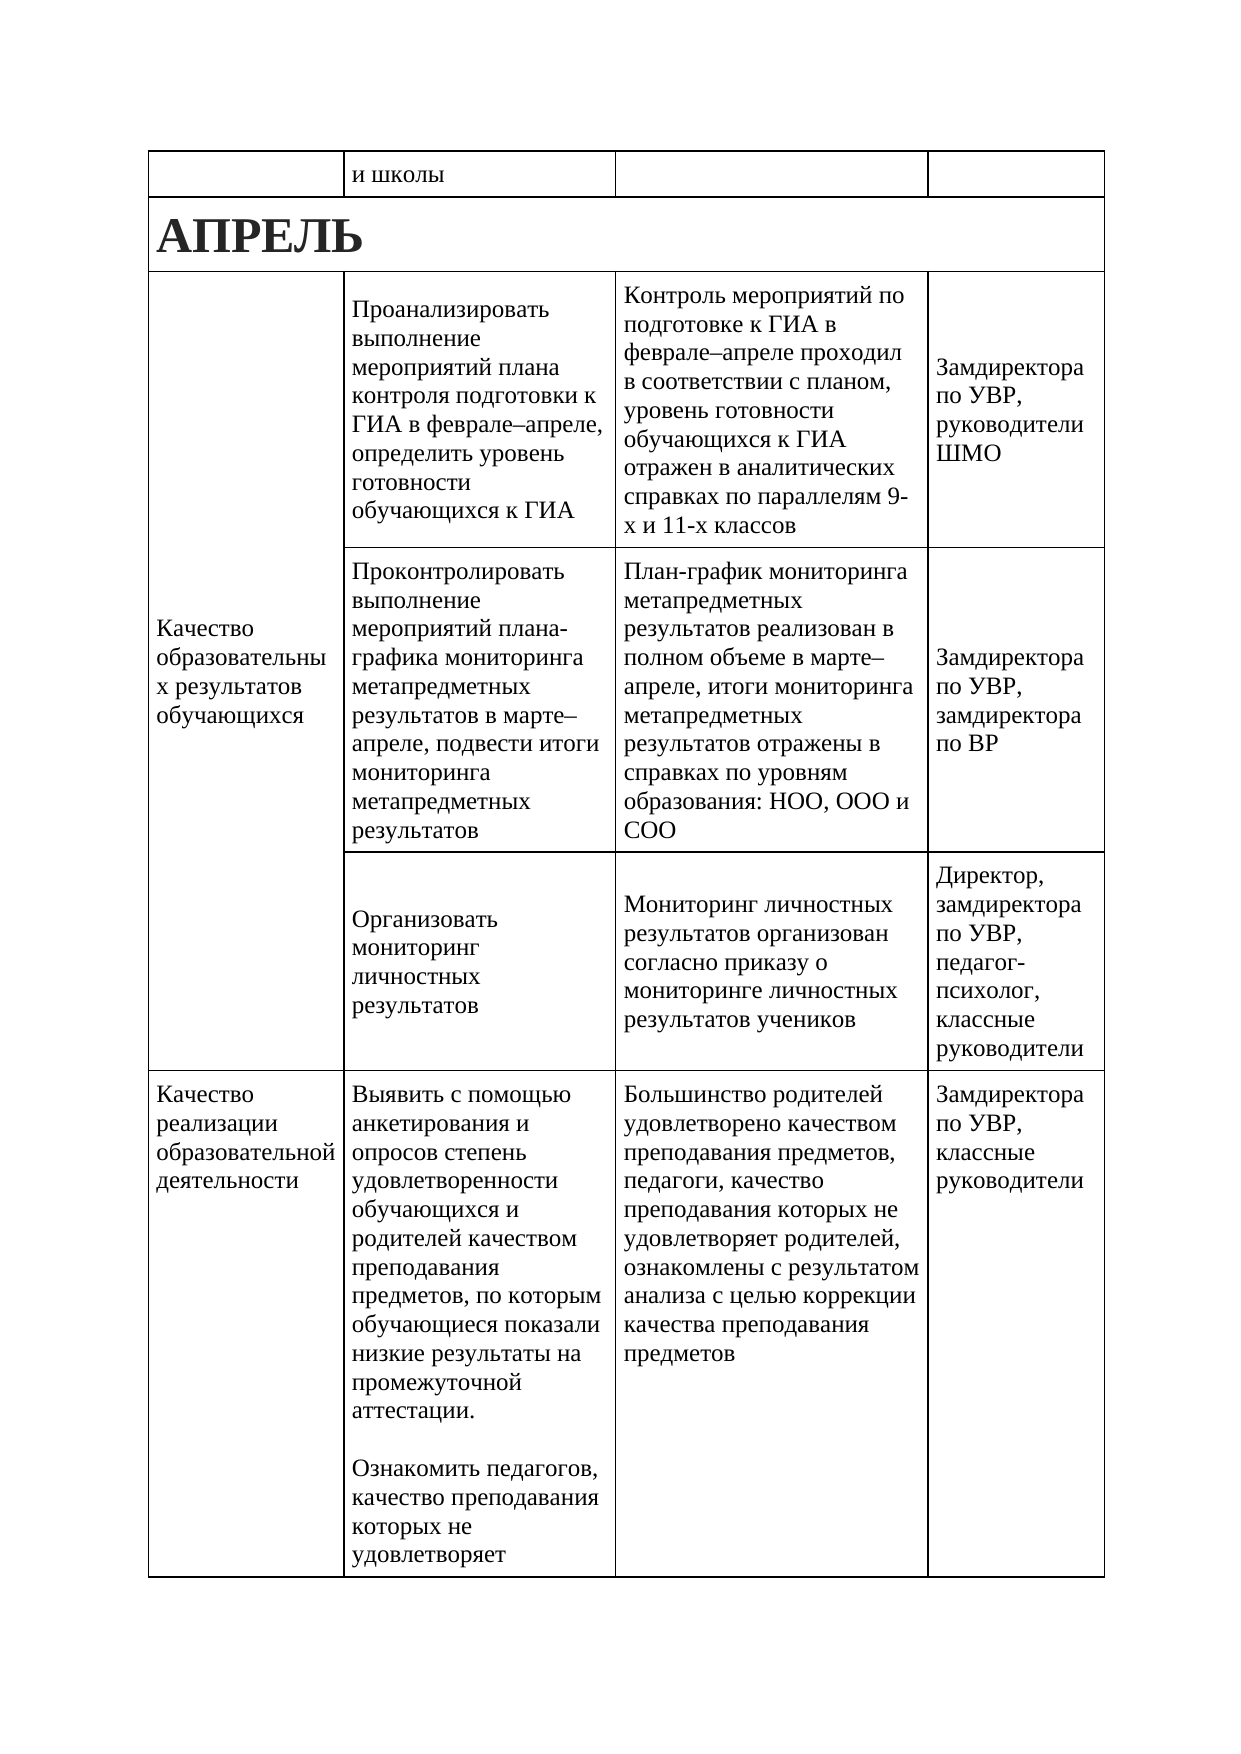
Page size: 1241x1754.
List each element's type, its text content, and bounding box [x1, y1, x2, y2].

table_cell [616, 1071, 927, 1576]
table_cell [345, 1071, 615, 1576]
table_cell Проанализировать выполнение мероприятий плана контроля подготовки к ГИА в феврале–апреле, определить уровень готовности обучающихся к ГИА [345, 272, 615, 547]
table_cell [616, 152, 927, 196]
table_cell Директор, замдиректора по УВР, педагог-психолог, классные руководители [929, 853, 1104, 1070]
table_cell Проконтролировать выполнение мероприятий плана-графика мониторинга метапредметных результатов в марте–апреле, подвести итоги мониторинга метапредметных результатов [345, 548, 615, 851]
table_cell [345, 152, 615, 196]
table_cell Контроль мероприятий по подготовке к ГИА в феврале–апреле проходил в соответствии с планом, уровень готовности обучающихся к ГИА отражен в аналитических справках по параллелям 9-х и 11-х классов [616, 272, 927, 547]
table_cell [929, 1071, 1104, 1576]
table_cell Мониторинг личностных результатов организован согласно приказу о мониторинге личностных результатов учеников [616, 853, 927, 1070]
table_cell Замдиректора по УВР, руководители ШМО [929, 272, 1104, 547]
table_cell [149, 1071, 343, 1576]
table_cell Замдиректора по УВР, замдиректора по ВР [929, 548, 1104, 851]
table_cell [929, 152, 1104, 196]
table_cell Качество образовательных результатов обучающихся [149, 272, 343, 1070]
table_cell План-график мониторинга метапредметных результатов реализован в полном объеме в марте–апреле, итоги мониторинга метапредметных результатов отражены в справках по уровням образования: НОО, ООО и СОО [616, 548, 927, 851]
table_cell Организовать мониторинг личностных результатов [345, 853, 615, 1070]
table_cell АПРЕЛЬ [149, 198, 1104, 271]
